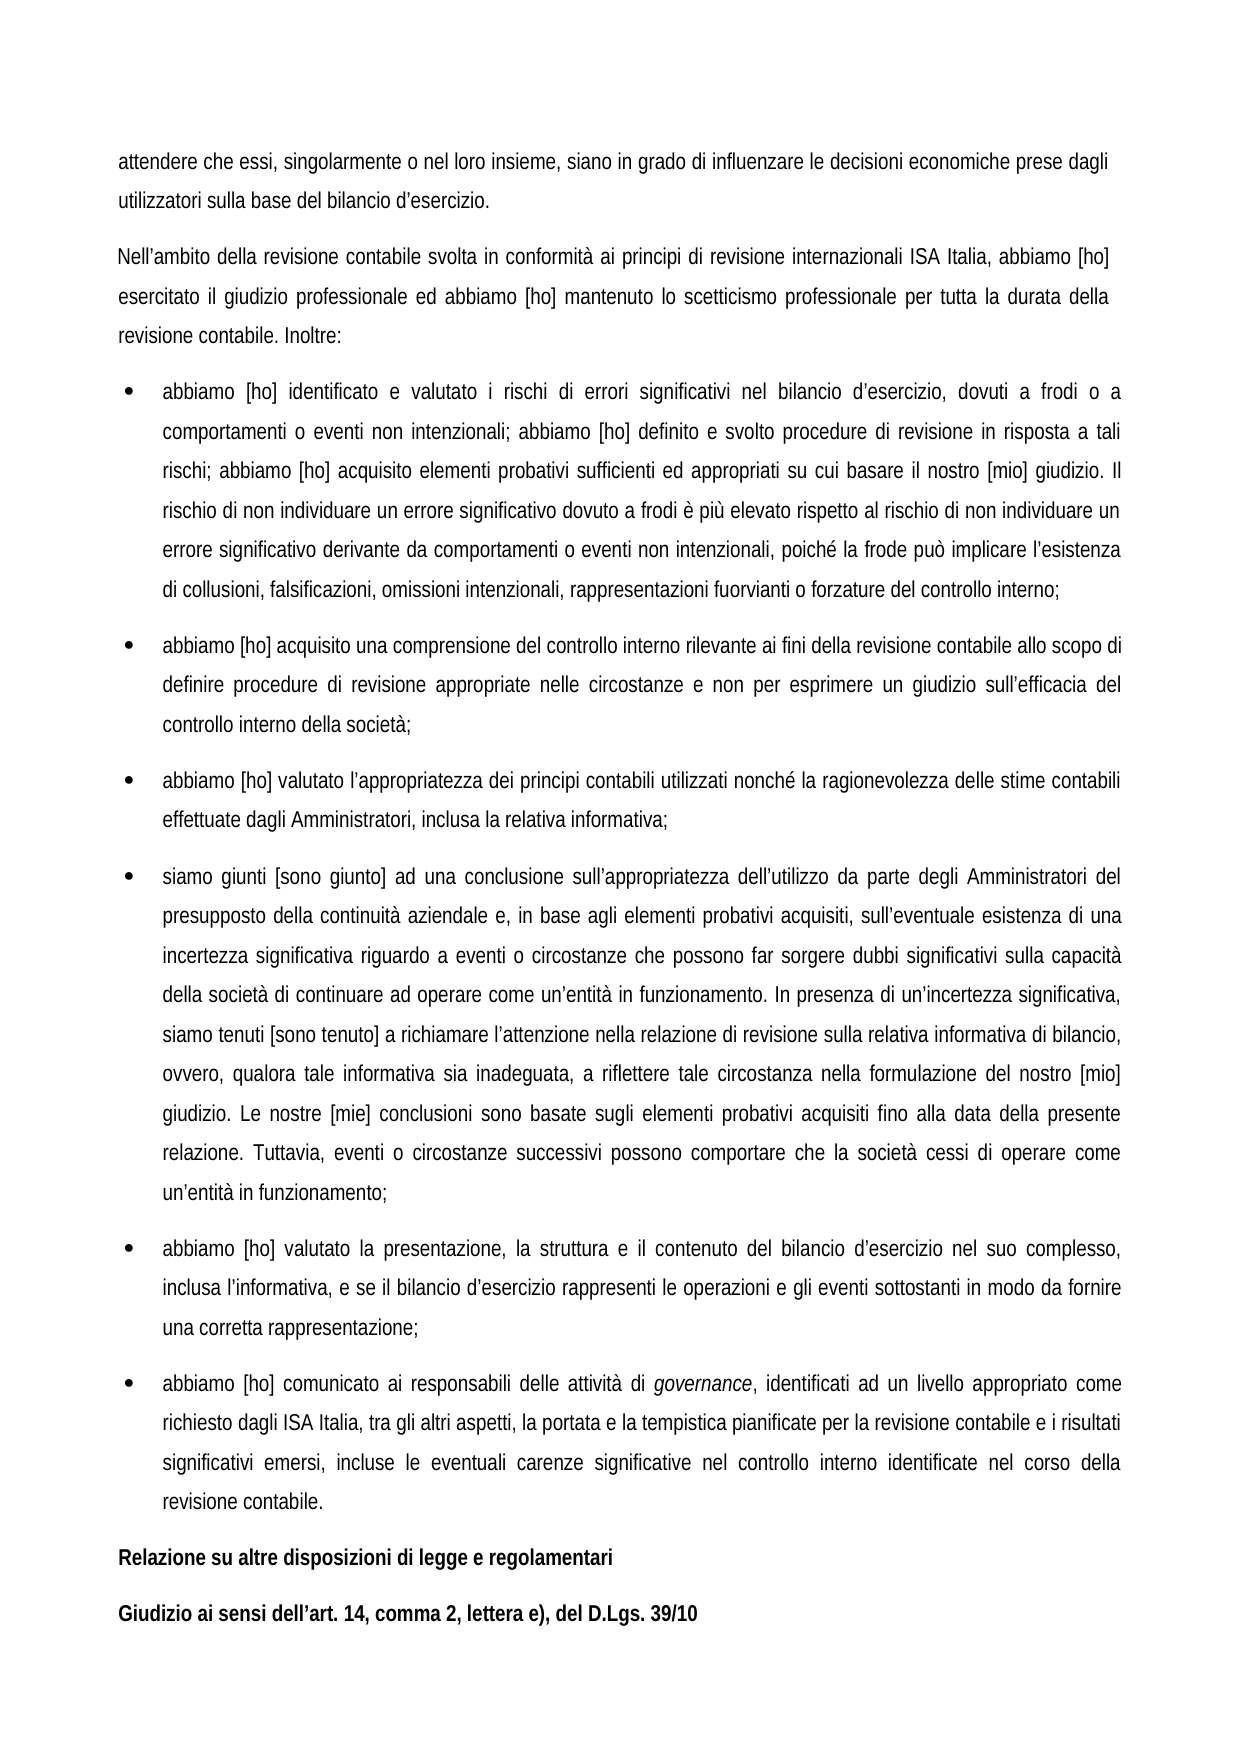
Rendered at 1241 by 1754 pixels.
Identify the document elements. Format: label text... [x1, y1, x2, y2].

list siamo giunti [sono giunto] ad una conclusione sull’appropriatezza dell’utilizzo da parte degli Amministratori del presupposto della continuità aziendale e, in base agli elementi probativi acquisiti, sull’eventuale esistenza di una incertezza significativa riguardo a eventi o circostanze che possono far sorgere dubbi significativi sulla capacità della società di continuare ad operare come un’entità in funzionamento. In presenza di un’incertezza significativa, siamo tenuti [sono tenuto] a richiamare l’attenzione nella relazione di revisione sulla relativa informativa di bilancio, ovvero, qualora tale informativa sia inadeguata, a riflettere tale circostanza nella formulazione del nostro [mio] giudizio. Le nostre [mie] conclusioni sono basate sugli elementi probativi acquisiti fino alla data della presente relazione. Tuttavia, eventi o circostanze successivi possono comportare che la società cessi di operare come un’entità in funzionamento; [125, 863, 1122, 1205]
list abbiamo [ho] identificato e valutato i rischi di errori significativi nel bilancio d’esercizio, dovuti a frodi o a comportamenti o eventi non intenzionali; abbiamo [ho] definito e svolto procedure di revisione in risposta a tali rischi; abbiamo [ho] acquisito elementi probativi sufficienti ed appropriati su cui basare il nostro [mio] giudizio. Il rischio di non individuare un errore significativo dovuto a frodi è più elevato rispetto al rischio di non individuare un errore significativo derivante da comportamenti o eventi non intenzionali, poiché la frode può implicare l’esistenza di collusioni, falsificazioni, omissioni intenzionali, rappresentazioni fuorvianti o forzature del controllo interno; [125, 378, 1122, 602]
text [117, 148, 1110, 213]
list abbiamo [ho] valutato la presentazione, la struttura e il contenuto del bilancio d’esercizio nel suo complesso, inclusa l’informativa, e se il bilancio d’esercizio rappresenti le operazioni e gli eventi sottostanti in modo da fornire una corretta rappresentazione; [125, 1234, 1122, 1340]
text Nell’ambito della revisione contabile svolta in conformità ai principi di revisione internazionali ISA Italia, abbiamo [ho] esercitato il giudizio professionale ed abbiamo [ho] mantenuto lo scetticismo professionale per tutta la durata della revisione contabile. Inoltre: [117, 243, 1110, 348]
list abbiamo [ho] comunicato ai responsabili delle attività di governance, identificati ad un livello appropriato come richiesto dagli ISA Italia, tra gli altri aspetti, la portata e la tempistica pianificate per la revisione contabile e i risultati significativi emersi, incluse le eventuali carenze significative nel controllo interno identificate nel corso della revisione contabile. [125, 1370, 1122, 1514]
text Relazione su altre disposizioni di legge e regolamentari [118, 1544, 1122, 1571]
list abbiamo [ho] valutato l’appropriatezza dei principi contabili utilizzati nonché la ragionevolezza delle stime contabili effettuate dagli Amministratori, inclusa la relativa informativa; [125, 767, 1122, 833]
text Giudizio ai sensi dell’art. 14, comma 2, lettera e), del D.Lgs. 39/10 [118, 1600, 1122, 1627]
list abbiamo [ho] acquisito una comprensione del controllo interno rilevante ai fini della revisione contabile allo scopo di definire procedure di revisione appropriate nelle circostanze e non per esprimere un giudizio sull’efficacia del controllo interno della società; [125, 632, 1122, 737]
